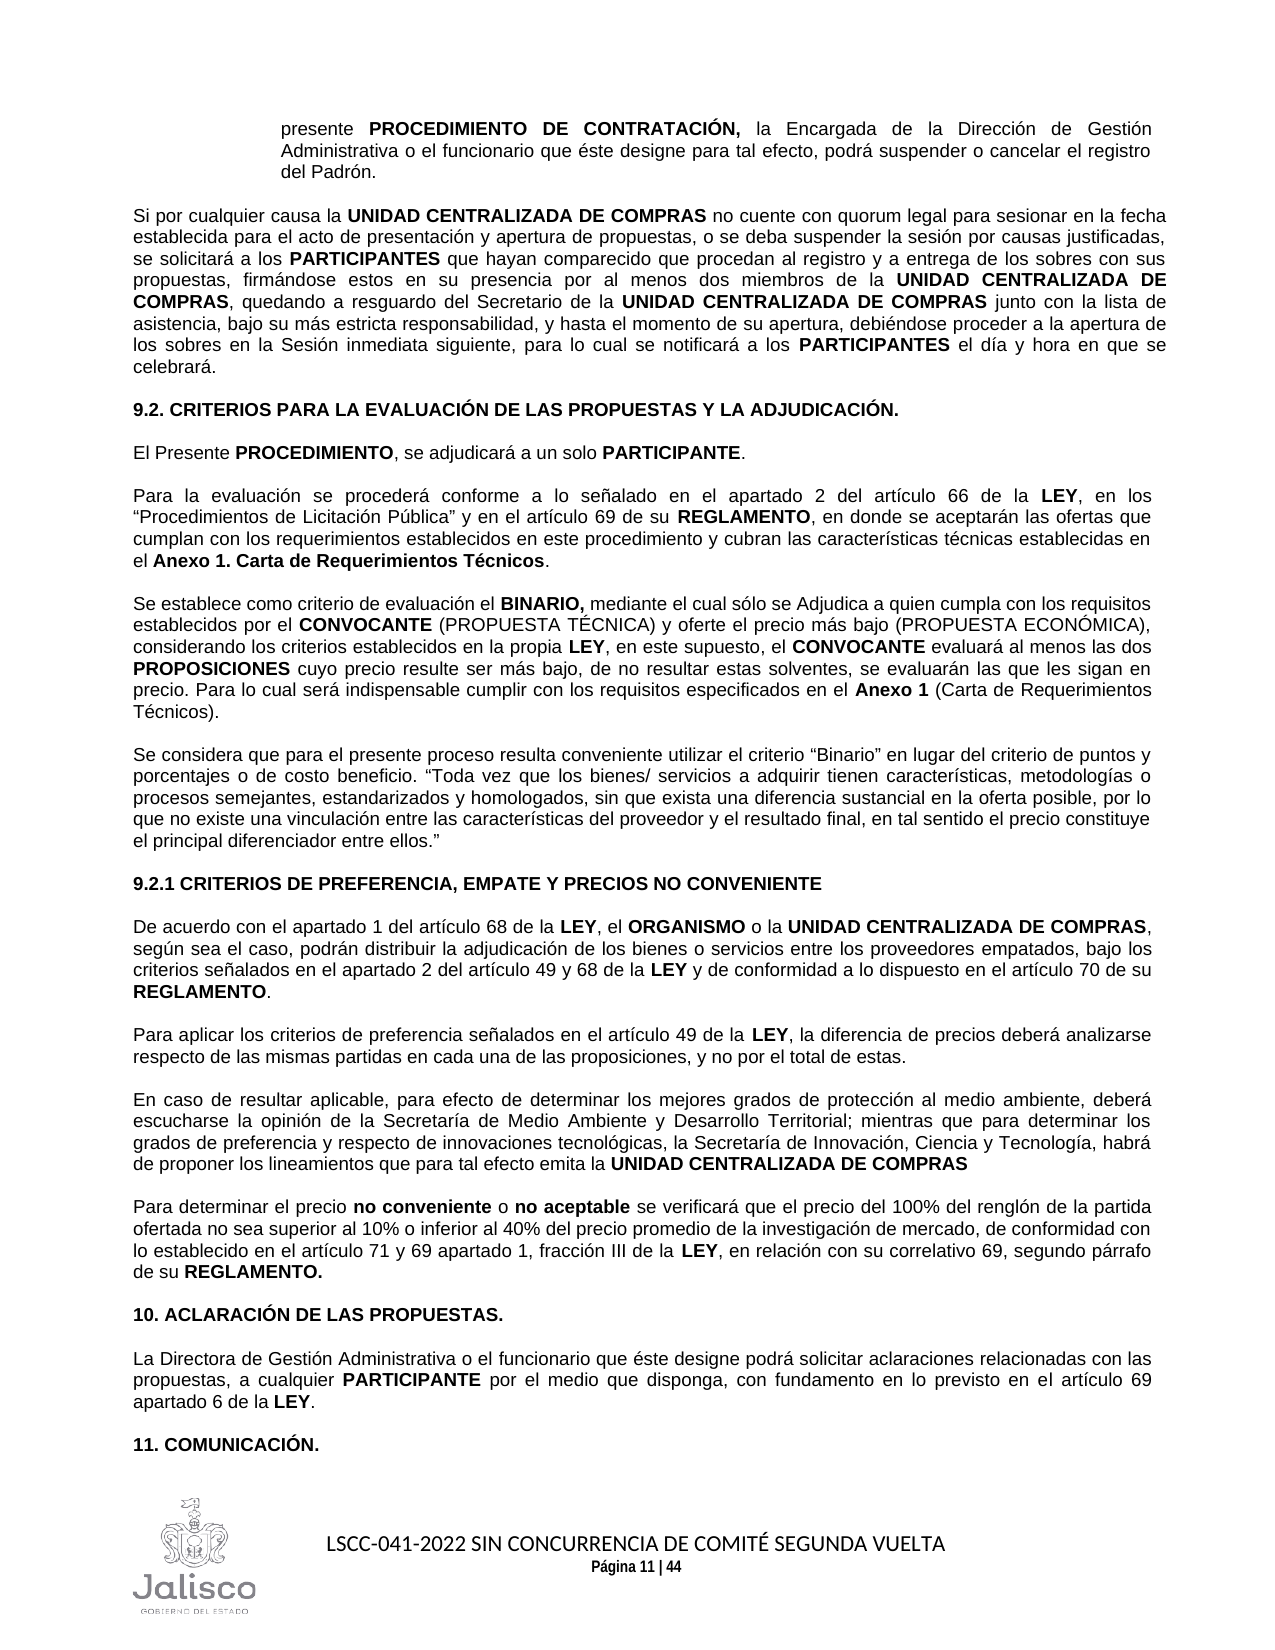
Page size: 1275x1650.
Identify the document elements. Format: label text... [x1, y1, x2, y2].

text Se establece como criterio de evaluación el BINARIO, mediante el cual sólo se Adjudica a quien cumpla con los requisitos establecidos por el CONVOCANTE (PROPUESTA TÉCNICA) y oferte el precio más bajo (PROPUESTA ECONÓMICA), considerando los criterios establecidos en la propia LEY, en este supuesto, el CONVOCANTE evaluará al menos las dos PROPOSICIONES cuyo precio resulte ser más bajo, de no resultar estas solventes, se evaluarán las que les sigan en precio. Para lo cual será indispensable cumplir con los requisitos especificados en el Anexo 1 (Carta de Requerimientos Técnicos). [133, 593, 1152, 722]
text 9.2. CRITERIOS PARA LA EVALUACIÓN DE LAS PROPUESTAS Y LA ADJUDICACIÓN. [133, 398, 1152, 420]
text Para determinar el precio no conveniente o no aceptable se verificará que el precio del 100% del renglón de la partida ofertada no sea superior al 10% o inferior al 40% del precio promedio de la investigación de mercado, de conformidad con lo establecido en el artículo 71 y 69 apartado 1, fracción III de la LEY, en relación con su correlativo 69, segundo párrafo de su REGLAMENTO. [133, 1196, 1152, 1283]
text Si por cualquier causa la UNIDAD CENTRALIZADA DE COMPRAS no cuente con quorum legal para sesionar en la fecha establecida para el acto de presentación y apertura de propuestas, o se deba suspender la sesión por causas justificadas, se solicitará a los PARTICIPANTES que hayan comparecido que procedan al registro y a entrega de los sobres con sus propuestas, firmándose estos en su presencia por al menos dos miembros de la UNIDAD CENTRALIZADA DE COMPRAS, quedando a resguardo del Secretario de la UNIDAD CENTRALIZADA DE COMPRAS junto con la lista de asistencia, bajo su más estricta responsabilidad, y hasta el momento de su apertura, debiéndose proceder a la apertura de los sobres en la Sesión inmediata siguiente, para lo cual se notificará a los PARTICIPANTES el día y hora en que se celebrará. [133, 204, 1167, 377]
text 10. ACLARACIÓN DE LAS PROPUESTAS. [133, 1304, 1152, 1326]
text Para la evaluación se procederá conforme a lo señalado en el apartado 2 del artículo 66 de la LEY, en los “Procedimientos de Licitación Pública” y en el artículo 69 de su REGLAMENTO, en donde se aceptarán las ofertas que cumplan con los requerimientos establecidos en este procedimiento y cubran las características técnicas establecidas en el Anexo 1. Carta de Requerimientos Técnicos. [133, 485, 1152, 571]
text La Directora de Gestión Administrativa o el funcionario que éste designe podrá solicitar aclaraciones relacionadas con las propuestas, a cualquier PARTICIPANTE por el medio que disponga, con fundamento en lo previsto en el artículo 69 apartado 6 de la LEY. [133, 1347, 1152, 1412]
picture [132, 1498, 256, 1614]
text Se considera que para el presente proceso resulta conveniente utilizar el criterio “Binario” en lugar del criterio de puntos y porcentajes o de costo beneficio. “Toda vez que los bienes/ servicios a adquirir tienen características, metodologías o procesos semejantes, estandarizados y homologados, sin que exista una diferencia sustancial en la oferta posible, por lo que no existe una vinculación entre las características del proveedor y el resultado final, en tal sentido el precio constituye el principal diferenciador entre ellos.” [133, 743, 1152, 851]
text El Presente PROCEDIMIENTO, se adjudicará a un solo PARTICIPANTE. [133, 442, 1152, 463]
text De acuerdo con el apartado 1 del artículo 68 de la LEY, el ORGANISMO o la UNIDAD CENTRALIZADA DE COMPRAS, según sea el caso, podrán distribuir la adjudicación de los bienes o servicios entre los proveedores empatados, bajo los criterios señalados en el apartado 2 del artículo 49 y 68 de la LEY y de conformidad a lo dispuesto en el artículo 70 de su REGLAMENTO. [133, 916, 1152, 1002]
text En caso de resultar aplicable, para efecto de determinar los mejores grados de protección al medio ambiente, deberá escucharse la opinión de la Secretaría de Medio Ambiente y Desarrollo Territorial; mientras que para determinar los grados de preferencia y respecto de innovaciones tecnológicas, la Secretaría de Innovación, Ciencia y Tecnología, habrá de proponer los lineamientos que para tal efecto emita la UNIDAD CENTRALIZADA DE COMPRAS [133, 1088, 1152, 1175]
text Para aplicar los criterios de preferencia señalados en el artículo 49 de la LEY, la diferencia de precios deberá analizarse respecto de las mismas partidas en cada una de las proposiciones, y no por el total de estas. [133, 1024, 1152, 1067]
text 11. COMUNICACIÓN. [133, 1433, 1152, 1455]
text 9.2.1 CRITERIOS DE PREFERENCIA, EMPATE Y PRECIOS NO CONVENIENTE [133, 873, 1167, 894]
